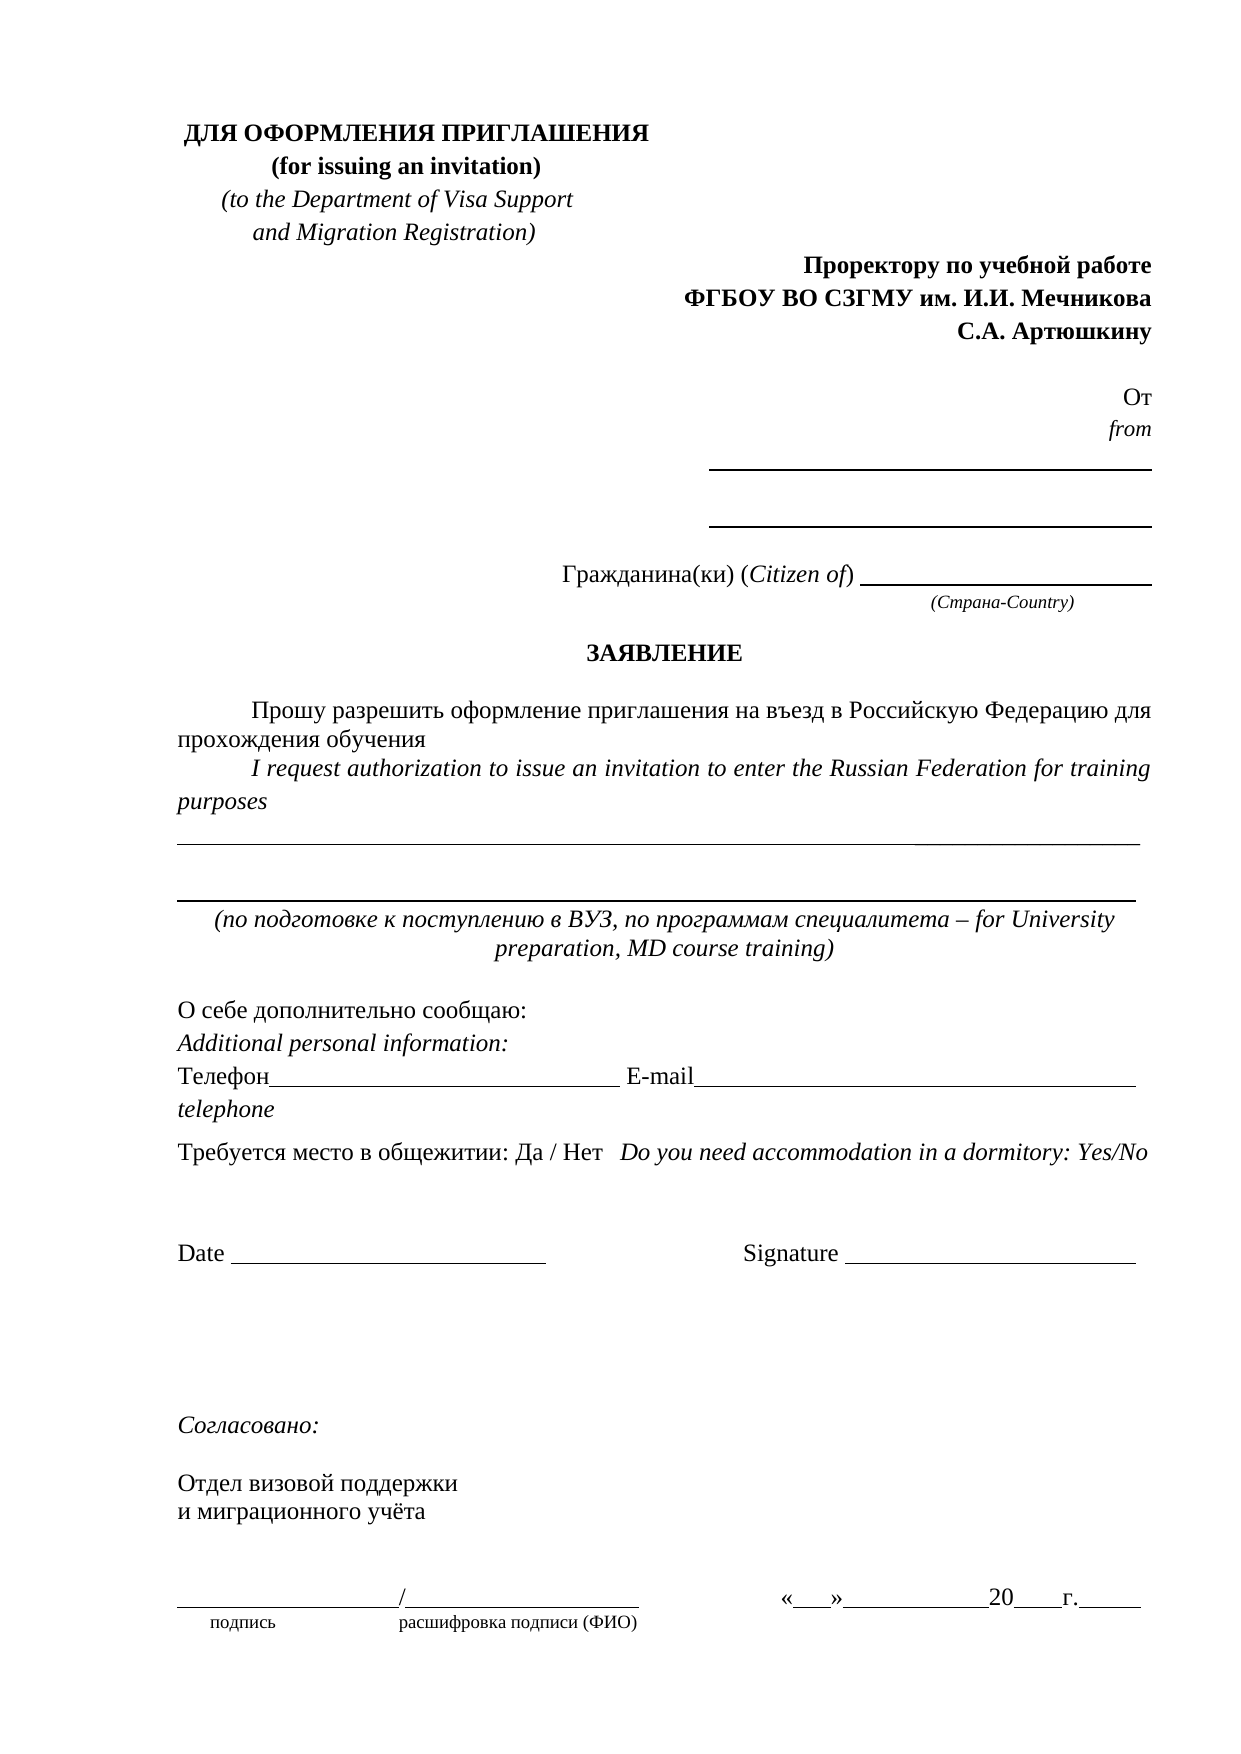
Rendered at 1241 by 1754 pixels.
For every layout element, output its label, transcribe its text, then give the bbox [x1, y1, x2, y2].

text Additional personal information: [177, 1028, 1152, 1057]
text (to the Department of Visa Support [177, 184, 1152, 213]
text / « » 20 г. [177, 1582, 1152, 1611]
text Прошу разрешить оформление приглашения на въезд в Российскую Федерацию для прохождения обучения [177, 695, 1152, 753]
text ЗАЯВЛЕНИЕ [177, 638, 1152, 667]
text I request authorization to issue an invitation to enter the Russian Federation for training purposes [177, 753, 1152, 814]
text Телефон E-mail [177, 1061, 1152, 1090]
text подпись расшифровка подписи (ФИО) [177, 1611, 1152, 1632]
text and Migration Registration) [177, 217, 1152, 246]
text (Страна-Country) [177, 588, 1152, 613]
text telephone [177, 1094, 1152, 1123]
text О себе дополнительно сообщаю: [177, 995, 1152, 1024]
text (for issuing an invitation) [177, 151, 1152, 180]
text С.А. Артюшкину [177, 316, 1152, 345]
text Согласовано: [177, 1410, 1152, 1439]
text Гражданина(ки) (Citizen of) [177, 559, 1152, 588]
text Требуется место в общежитии: Да / Нет Do you need accommodation in a dormitory: Yes/No [177, 1137, 1152, 1166]
text ДЛЯ ОФОРМЛЕНИЯ ПРИГЛАШЕНИЯ [177, 118, 1152, 147]
text Проректору по учебной работе [177, 250, 1152, 279]
text (по подготовке к поступлению в ВУЗ, по программам специалитета – for University preparation, MD course training) [177, 904, 1152, 962]
text from [177, 415, 1152, 442]
text __________________ [177, 819, 1152, 848]
text Отдел визовой поддержки и миграционного учёта [177, 1468, 1152, 1525]
text ФГБОУ ВО СЗГМУ им. И.И. Мечникова [177, 283, 1152, 312]
text От [177, 382, 1152, 411]
text Date Signature [177, 1238, 1152, 1266]
